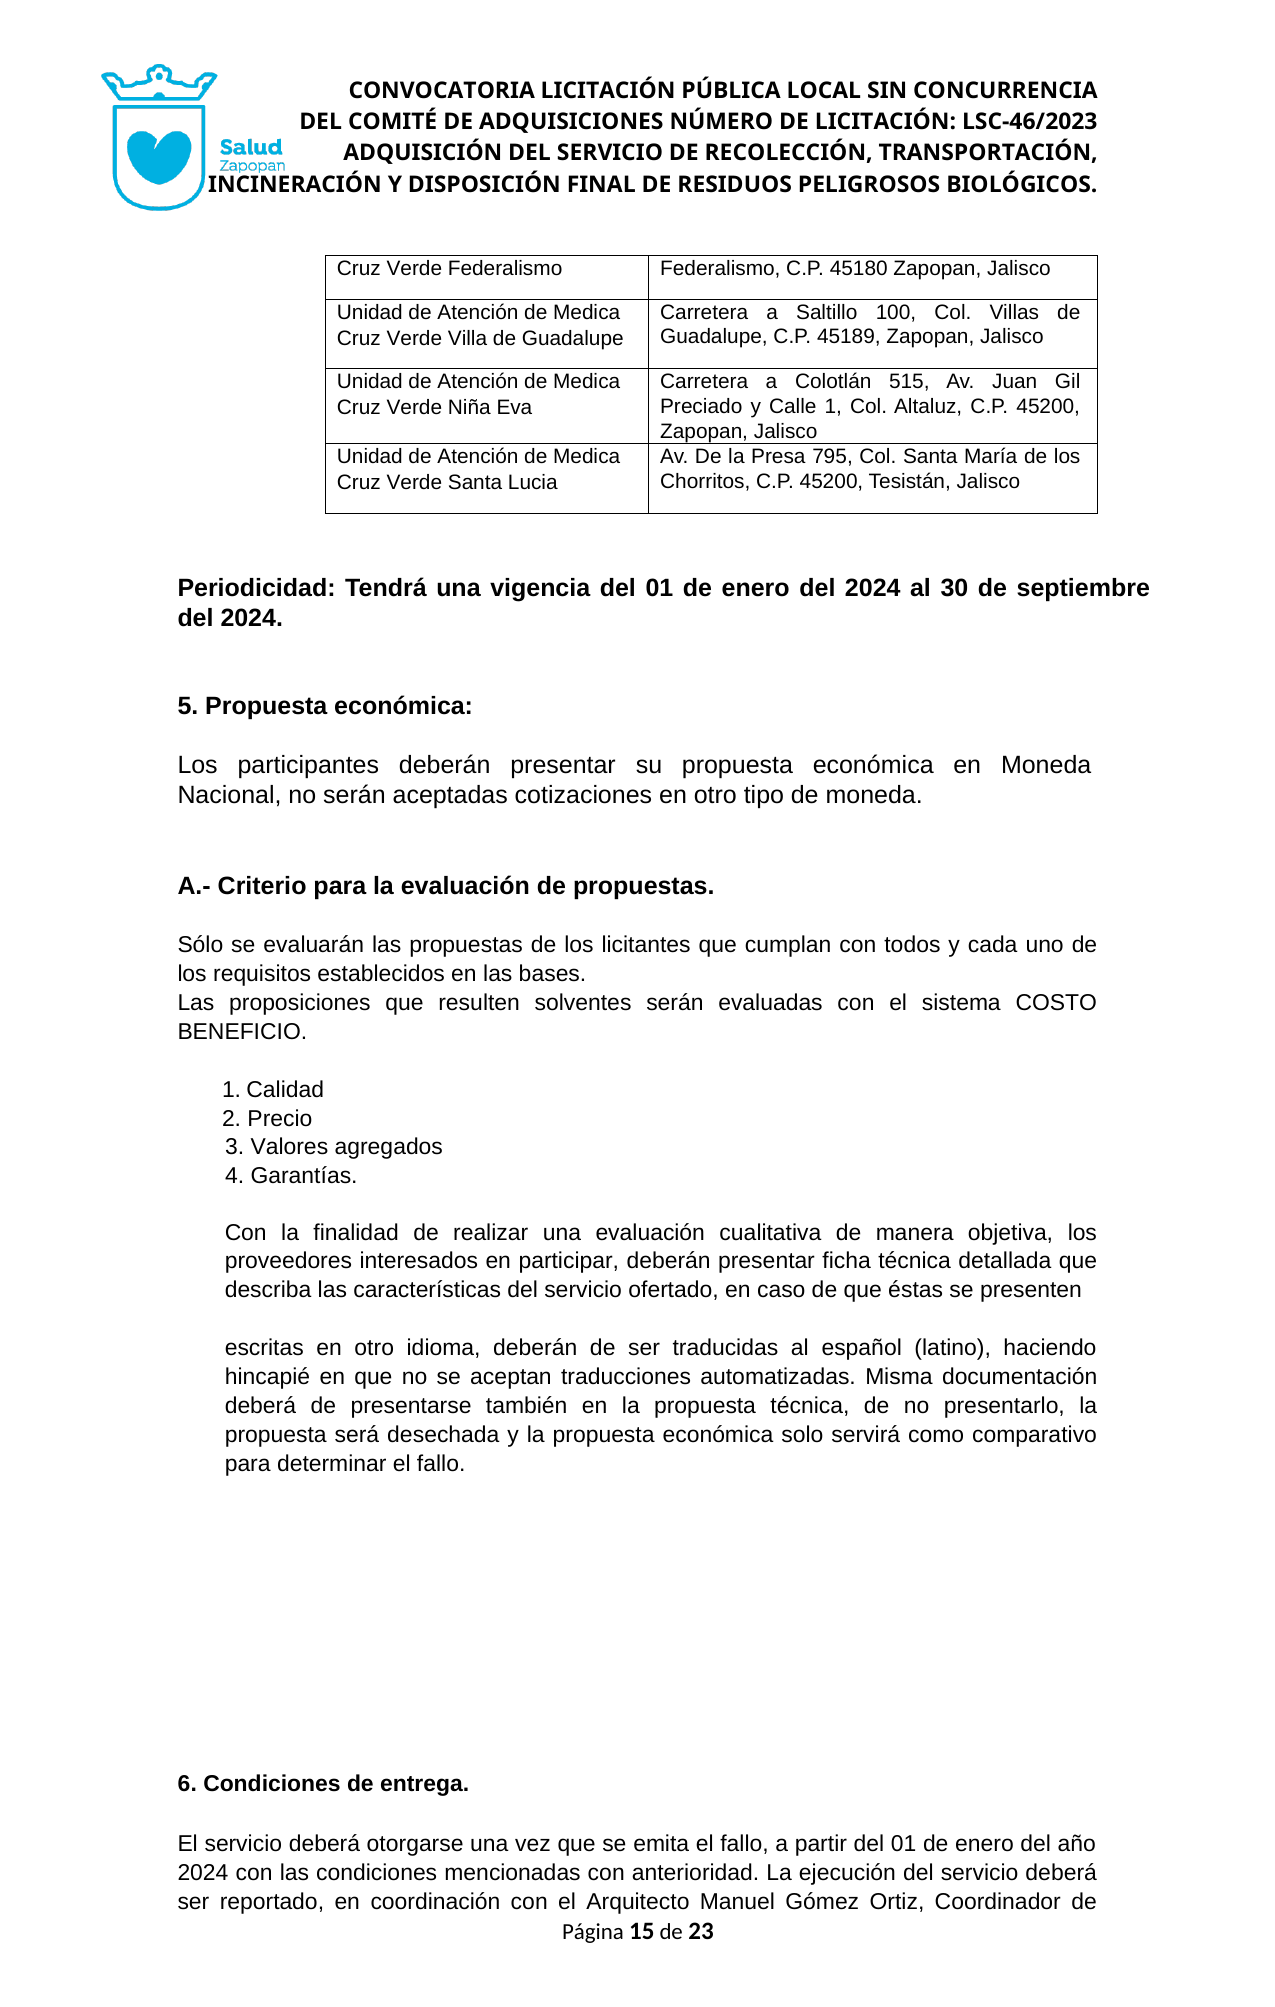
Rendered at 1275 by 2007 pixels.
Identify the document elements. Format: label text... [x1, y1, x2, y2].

table_cell Unidad de Atención de Medica Cruz Verde Federalismo [326, 256, 648, 299]
list 6. Condiciones de entrega. [171, 1770, 1098, 1797]
table_cell Unidad de Atención de Medica Cruz Verde Villa de Guadalupe [326, 300, 648, 368]
list Las proposiciones que resulten solventes serán evaluadas con el sistema COSTO BENEFICIO. [177, 989, 1098, 1044]
table_cell Unidad de Atención de Medica Cruz Verde Niña Eva [326, 369, 648, 443]
picture [108, 68, 211, 96]
table_cell Calle Luis Quintero 750, Col. Quintas del Federalismo, C.P. 45180 Zapopan, Jalisco [649, 256, 1097, 299]
table_cell Unidad de Atención de Medica Cruz Verde Santa Lucia [326, 444, 648, 513]
list Con la finalidad de realizar una evaluación cualitativa de manera objetiva, los proveedores interesados en participar, deberán presentar ficha técnica detallada que describa las características del servicio ofertado, en caso de que éstas se presenten [224, 1218, 1098, 1303]
text 5. Propuesta económica: [177, 691, 1152, 720]
list 1. Calidad [177, 1076, 1098, 1102]
picture [97, 63, 290, 220]
list Sólo se evaluarán las propuestas de los licitantes que cumplan con todos y cada uno de los requisitos establecidos en las bases. [177, 931, 1098, 987]
text Periodicidad: Tendrá una vigencia del 01 de enero del 2024 al 30 de septiembre del 2024. [177, 573, 1152, 631]
list 4. Garantías. [218, 1162, 1098, 1188]
list escritas en otro idioma, deberán de ser traducidas al español (latino), haciendo hincapié en que no se aceptan traducciones automatizadas. Misma documentación deberá de presentarse también en la propuesta técnica, de no presentarlo, la propuesta será desechada y la propuesta económica solo servirá como comparativo para determinar el fallo. [224, 1334, 1098, 1476]
table_cell Carretera a Colotlán 515, Av. Juan Gil Preciado y Calle 1, Col. Altaluz, C.P. 45200, Zapopan, Jalisco [649, 369, 1097, 443]
list 2. Precio [177, 1105, 1098, 1131]
table_cell Carretera a Saltillo 100, Col. Villas de Guadalupe, C.P. 45189, Zapopan, Jalisco [649, 300, 1097, 368]
text Los participantes deberán presentar su propuesta económica en Moneda Nacional, no serán aceptadas cotizaciones en otro tipo de moneda. [177, 751, 1092, 809]
text A.- Criterio para la evaluación de propuestas. [177, 871, 1151, 899]
table_cell Av. De la Presa 795, Col. Santa María de los Chorritos, C.P. 45200, Tesistán, Jalisco [649, 444, 1097, 513]
list 3. Valores agregados [218, 1133, 1098, 1159]
